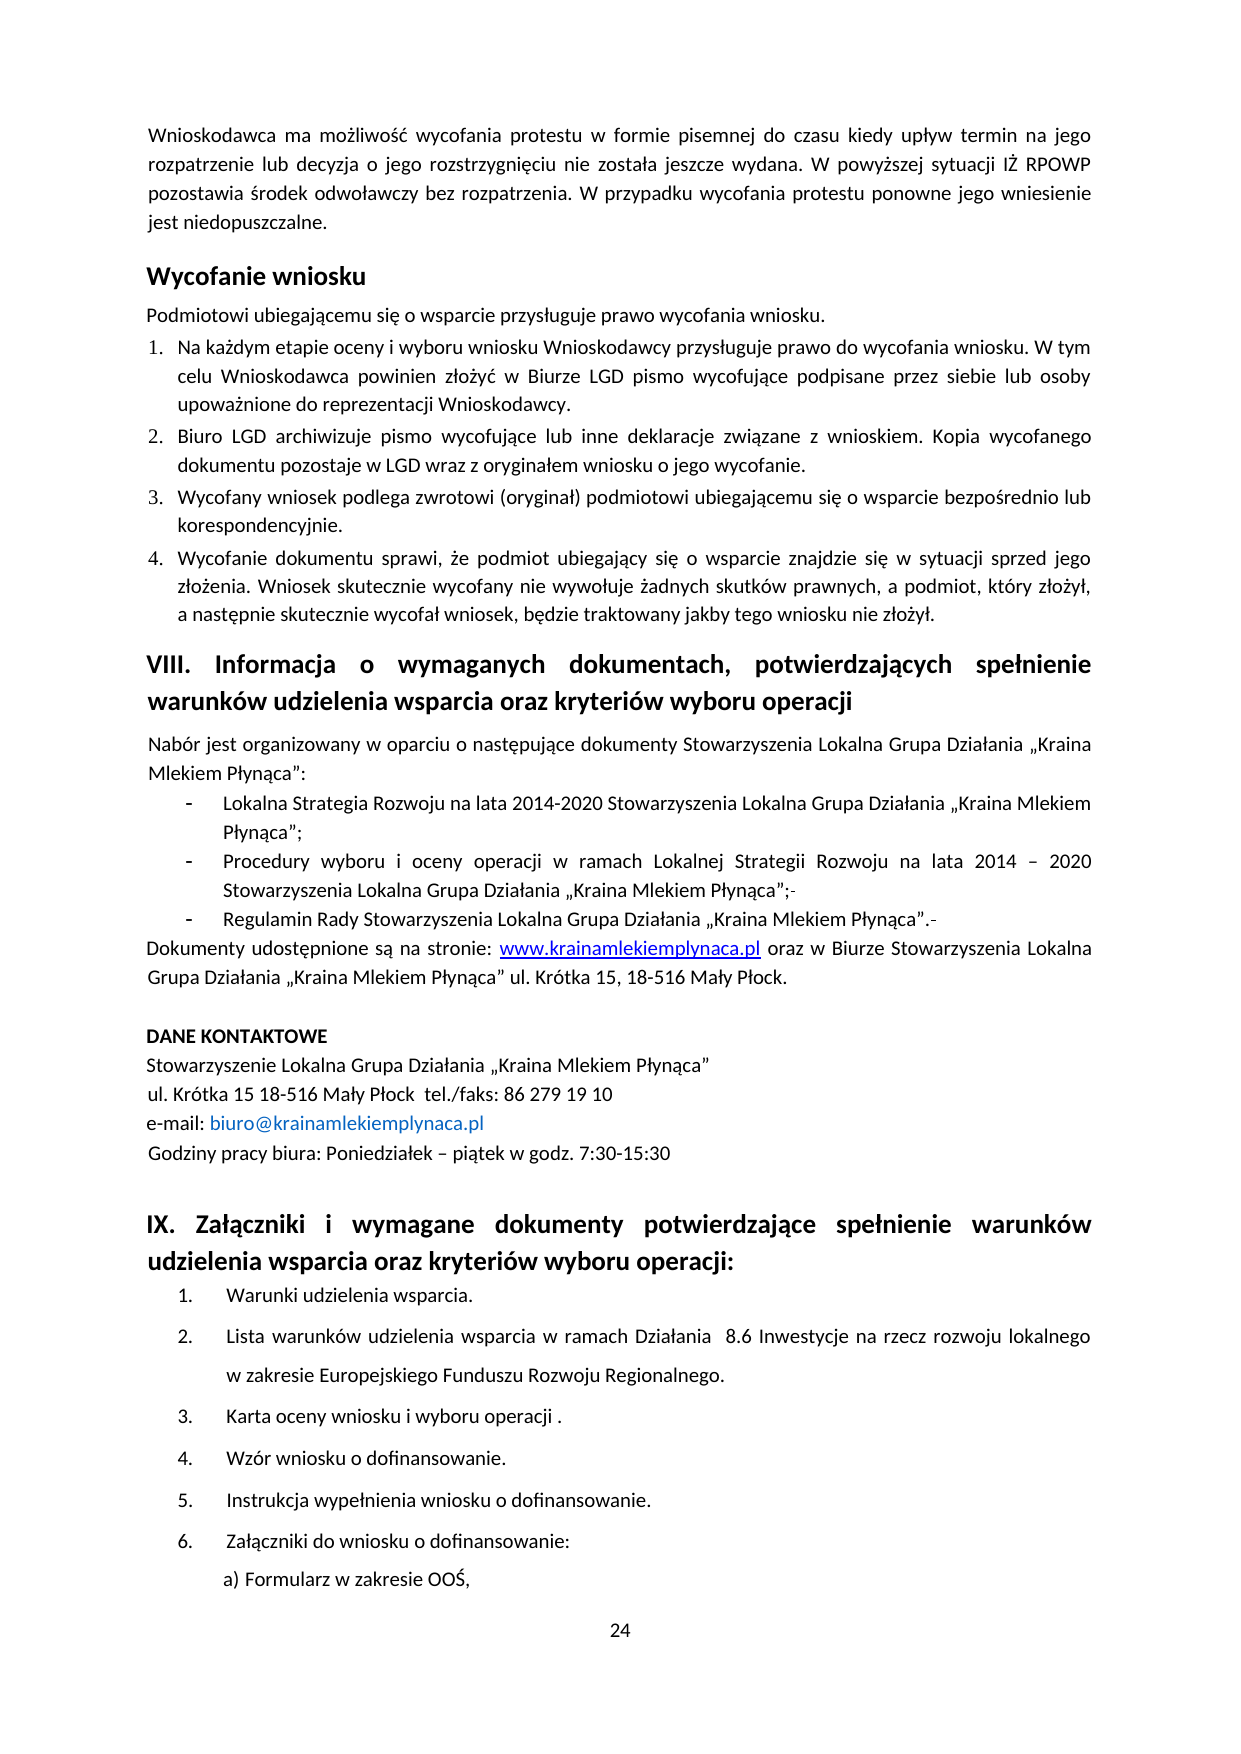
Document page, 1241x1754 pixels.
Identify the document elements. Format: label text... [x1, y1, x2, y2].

list Regulamin Rady Stowarzyszenia Lokalna Grupa Działania „Kraina Mlekiem Płynąca”. [185, 906, 1093, 932]
list Biuro LGD archiwizuje pismo wycofujące lub inne deklaracje związane z wnioskiem. Kopia wycofanego dokumentu pozostaje w LGD wraz z oryginałem wniosku o jego wycofanie. [148, 423, 1093, 477]
list Lokalna Strategia Rozwoju na lata 2014-2020 Stowarzyszenia Lokalna Grupa Działania „Kraina Mlekiem Płynąca”; [185, 790, 1093, 844]
subtitle VIII. Informacja o wymaganych dokumentach, potwierdzających spełnienie warunków udzielenia wsparcia oraz kryteriów wyboru operacji [146, 647, 1093, 717]
text DANE KONTAKTOWE [146, 1023, 1093, 1048]
list Formularz w zakresie OOŚ, [223, 1567, 1093, 1592]
list Wycofanie dokumentu sprawi, że podmiot ubiegający się o wsparcie znajdzie się w sytuacji sprzed jego złożenia. Wniosek skutecznie wycofany nie wywołuje żadnych skutków prawnych, a podmiot, który złożył, a następnie skutecznie wycofał wniosek, będzie traktowany jakby tego wniosku nie złożył. [148, 545, 1093, 627]
text Wycofanie wniosku [146, 259, 1093, 293]
text Nabór jest organizowany w oparciu o następujące dokumenty Stowarzyszenia Lokalna Grupa Działania „Kraina Mlekiem Płynąca”: [148, 731, 1093, 786]
subtitle IX. Załączniki i wymagane dokumenty potwierdzające spełnienie warunków udzielenia wsparcia oraz kryteriów wyboru operacji: [146, 1207, 1093, 1277]
list Wycofany wniosek podlega zwrotowi (oryginał) podmiotowi ubiegającemu się o wsparcie bezpośrednio lub korespondencyjnie. [148, 484, 1093, 538]
text e-mail: biuro@krainamlekiemplynaca.pl [146, 1111, 559, 1136]
list Wzór wniosku o dofinansowanie. [177, 1445, 1093, 1471]
text Godziny pracy biura: Poniedziałek – piątek w godz. 7:30-15:30 [148, 1140, 1093, 1165]
list Na każdym etapie oceny i wyboru wniosku Wnioskodawcy przysługuje prawo do wycofania wniosku. W tym celu Wnioskodawca powinien złożyć w Biurze LGD pismo wycofujące podpisane przez siebie lub osoby upoważnione do reprezentacji Wnioskodawcy. [148, 334, 1093, 417]
list Karta oceny wniosku i wyboru operacji . [177, 1404, 1093, 1429]
list Warunki udzielenia wsparcia. [177, 1282, 1093, 1307]
list Instrukcja wypełnienia wniosku o dofinansowanie. [177, 1487, 1093, 1512]
list Procedury wyboru i oceny operacji w ramach Lokalnej Strategii Rozwoju na lata 2014 – 2020 Stowarzyszenia Lokalna Grupa Działania „Kraina Mlekiem Płynąca”; [185, 848, 1093, 903]
list Lista warunków udzielenia wsparcia w ramach Działania 8.6 Inwestycje na rzecz rozwoju lokalnego w zakresie Europejskiego Funduszu Rozwoju Regionalnego. [177, 1324, 1093, 1387]
text Podmiotowi ubiegającemu się o wsparcie przysługuje prawo wycofania wniosku. [146, 302, 1093, 328]
text Wnioskodawca ma możliwość wycofania protestu w formie pisemnej do czasu kiedy upływ termin na jego rozpatrzenie lub decyzja o jego rozstrzygnięciu nie została jeszcze wydana. W powyższej sytuacji IŻ RPOWP pozostawia środek odwoławczy bez rozpatrzenia. W przypadku wycofania protestu ponowne jego wniesienie jest niedopuszczalne. [148, 122, 1093, 235]
list Załączniki do wniosku o dofinansowanie: [177, 1528, 1093, 1553]
text Stowarzyszenie Lokalna Grupa Działania „Kraina Mlekiem Płynąca” ul. Krótka 15 18-516 Mały Płock tel./faks: 86 279 19 10 [146, 1052, 711, 1107]
text Dokumenty udostępnione są na stronie: www.krainamlekiemplynaca.pl oraz w Biurze Stowarzyszenia Lokalna Grupa Działania „Kraina Mlekiem Płynąca” ul. Krótka 15, 18-516 Mały Płock. [146, 936, 1093, 989]
